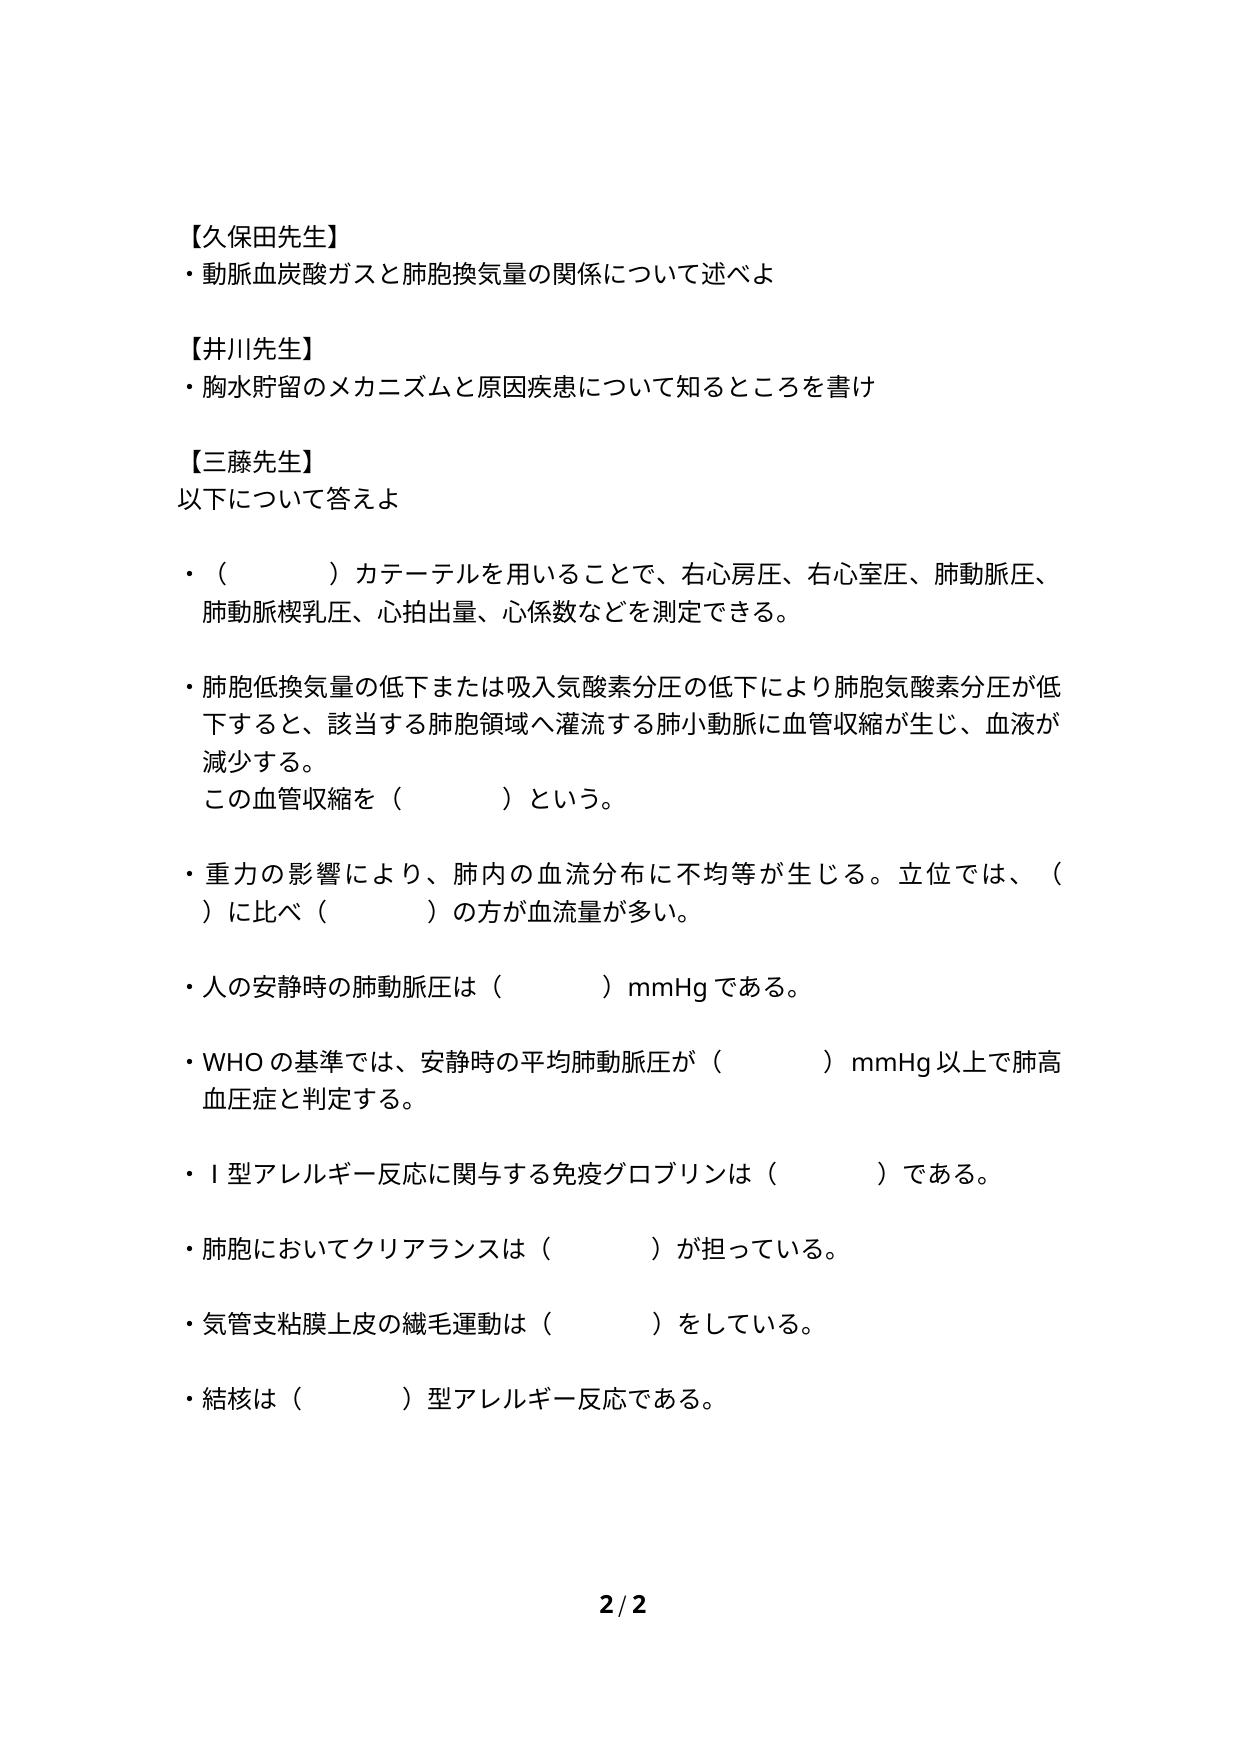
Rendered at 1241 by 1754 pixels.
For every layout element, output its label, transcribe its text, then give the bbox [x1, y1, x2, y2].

text 以下について答えよ [177, 479, 1063, 517]
text ・気管支粘膜上皮の繊毛運動は（ ）をしている。 [177, 1304, 1063, 1342]
text この血管収縮を（ ）という。 [177, 779, 1063, 817]
text ・動脈血炭酸ガスと肺胞換気量の関係について述べよ [177, 254, 1063, 292]
text 【井川先生】 [177, 329, 1063, 367]
text ・結核は（ ）型アレルギー反応である。 [177, 1379, 1063, 1417]
text ・胸水貯留のメカニズムと原因疾患について知るところを書け [177, 367, 1063, 404]
text ・（ ）カテーテルを用いることで、右心房圧、右心室圧、肺動脈圧、肺動脈楔乳圧、心拍出量、心係数などを測定できる。 [177, 554, 1063, 629]
text 【久保田先生】 [177, 217, 1063, 254]
text ・Ⅰ型アレルギー反応に関与する免疫グロブリンは（ ）である。 [177, 1154, 1063, 1192]
text ・人の安静時の肺動脈圧は（ ）mmHgである。 [177, 967, 1063, 1004]
text 【三藤先生】 [177, 442, 1063, 479]
text ・肺胞においてクリアランスは（ ）が担っている。 [177, 1229, 1063, 1267]
text ・肺胞低換気量の低下または吸入気酸素分圧の低下により肺胞気酸素分圧が低下すると、該当する肺胞領域へ灌流する肺小動脈に血管収縮が生じ、血液が減少する。 [177, 667, 1063, 779]
text ・WHOの基準では、安静時の平均肺動脈圧が（ ）mmHg以上で肺高血圧症と判定する。 [177, 1042, 1063, 1117]
text ・重力の影響により、肺内の血流分布に不均等が生じる。立位では、（ ）に比べ（ ）の方が血流量が多い。 [177, 854, 1063, 929]
